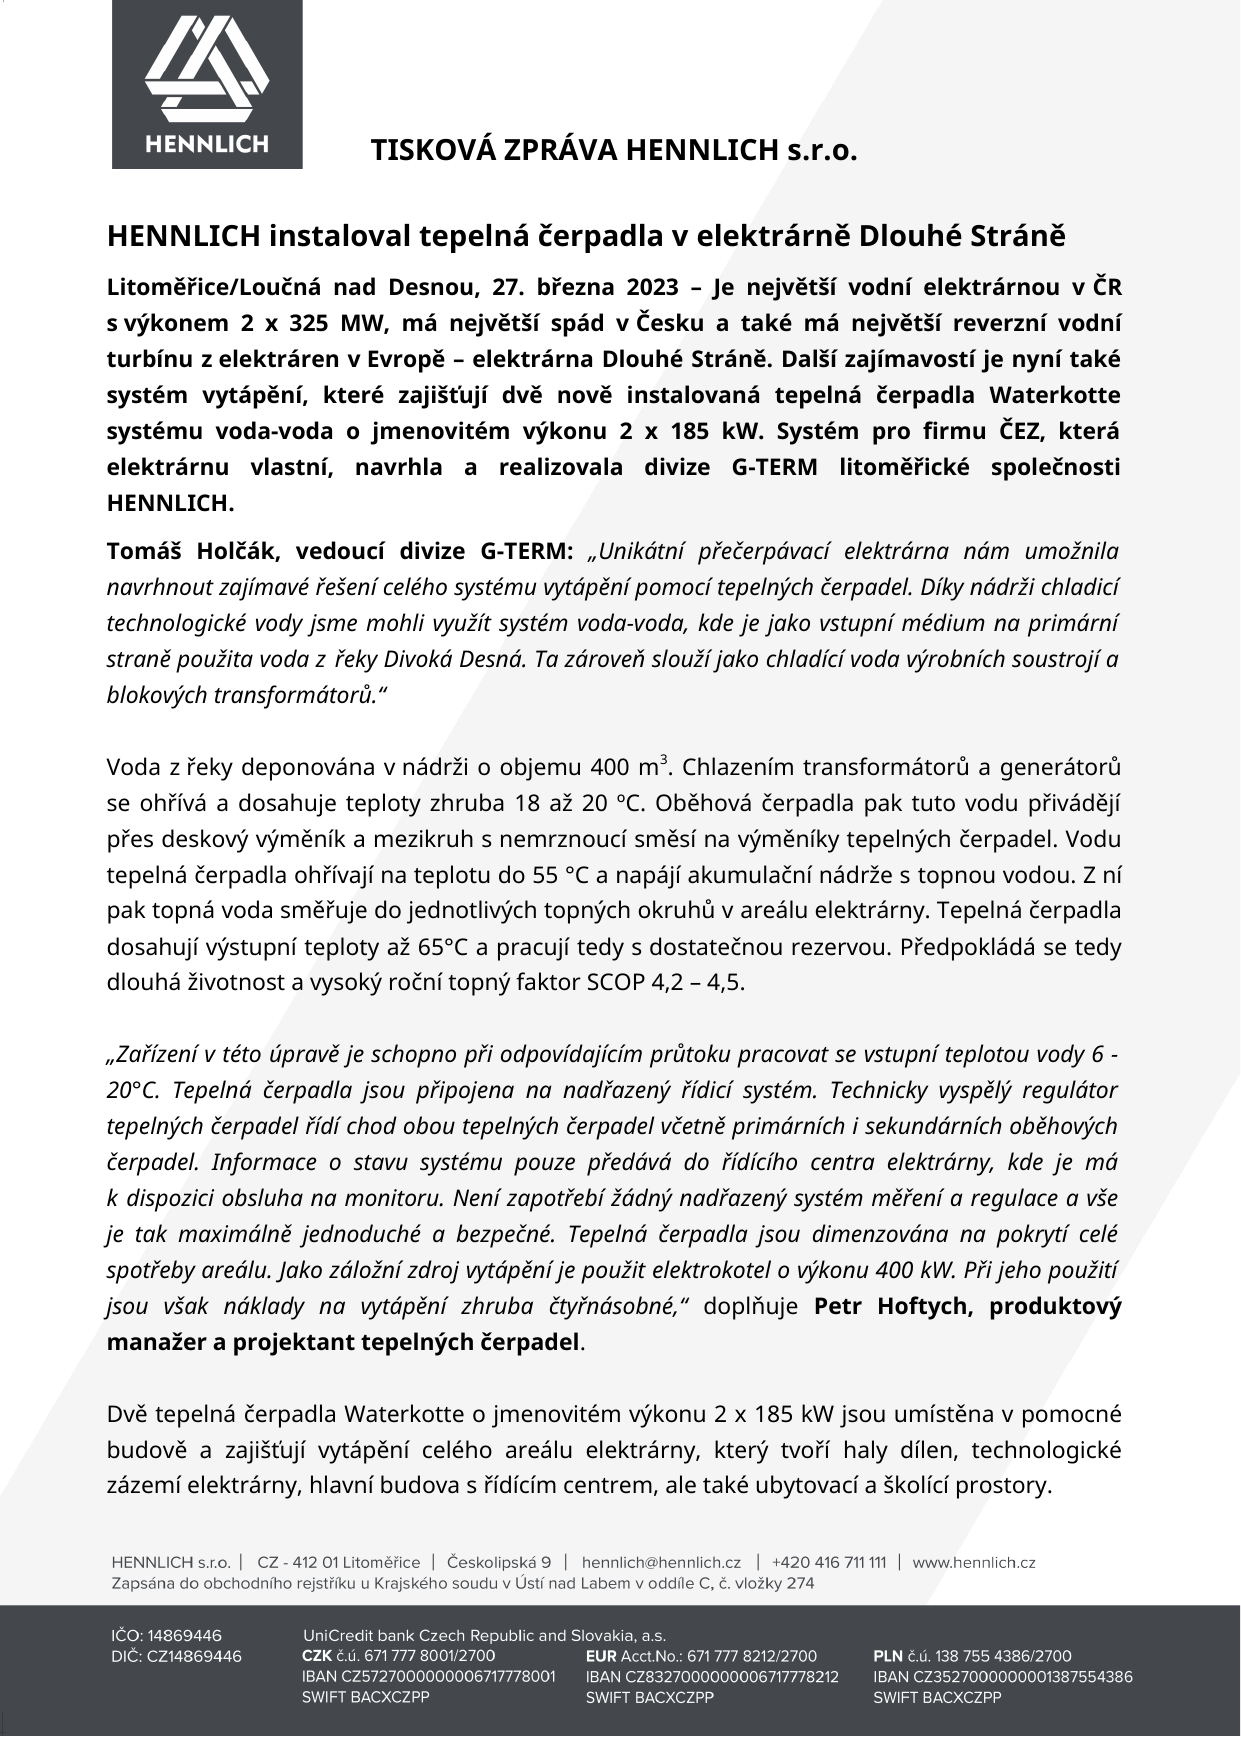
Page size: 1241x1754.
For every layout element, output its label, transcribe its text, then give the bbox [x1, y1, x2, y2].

text HENNLICH instaloval tepelná čerpadla v elektrárně Dlouhé Stráně [106, 216, 1122, 255]
text Tomáš Holčák, vedoucí divize G-TERM: „Unikátní přečerpávací elektrárna nám umožnila navrhnout zajímavé řešení celého systému vytápění pomocí tepelných čerpadel. Díky nádrži chladicí technologické vody jsme mohli využít systém voda-voda, kde je jako vstupní médium na primární straně použita voda z řeky Divoká Desná. Ta zároveň slouží jako chladící voda výrobních soustrojí a blokových transformátorů.“ [106, 535, 1122, 710]
picture [0, 0, 1241, 1736]
text „Zařízení v této úpravě je schopno při odpovídajícím průtoku pracovat se vstupní teplotou vody 6 - 20°C. Tepelná čerpadla jsou připojena na nadřazený řídicí systém. Technicky vyspělý regulátor tepelných čerpadel řídí chod obou tepelných čerpadel včetně primárních i sekundárních oběhových čerpadel. Informace o stavu systému pouze předává do řídícího centra elektrárny, kde je má k dispozici obsluha na monitoru. Není zapotřebí žádný nadřazený systém měření a regulace a vše je tak maximálně jednoduché a bezpečné. Tepelná čerpadla jsou dimenzována na pokrytí celé spotřeby areálu. Jako záložní zdroj vytápění je použit elektrokotel o výkonu 400 kW. Při jeho použití jsou však náklady na vytápění zhruba čtyřnásobné,“ doplňuje Petr Hoftych, produktový manažer a projektant tepelných čerpadel. [106, 1038, 1122, 1357]
text Voda z řeky deponována v nádrži o objemu 400 m3. Chlazením transformátorů a generátorů se ohřívá a dosahuje teploty zhruba 18 až 20 ºC. Oběhová čerpadla pak tuto vodu přivádějí přes deskový výměník a mezikruh s nemrznoucí směsí na výměníky tepelných čerpadel. Vodu tepelná čerpadla ohřívají na teplotu do 55 °C a napájí akumulační nádrže s topnou vodou. Z ní pak topná voda směřuje do jednotlivých topných okruhů v areálu elektrárny. Tepelná čerpadla dosahují výstupní teploty až 65°C a pracují tedy s dostatečnou rezervou. Předpokládá se tedy dlouhá životnost a vysoký roční topný faktor SCOP 4,2 – 4,5. [106, 751, 1122, 998]
text Dvě tepelná čerpadla Waterkotte o jmenovitém výkonu 2 x 185 kW jsou umístěna v pomocné budově a zajišťují vytápění celého areálu elektrárny, který tvoří haly dílen, technologické zázemí elektrárny, hlavní budova s řídícím centrem, ale také ubytovací a školící prostory. [106, 1398, 1122, 1501]
text Litoměřice/Loučná nad Desnou, 27. března 2023 – Je největší vodní elektrárnou v ČR s výkonem 2 x 325 MW, má největší spád v Česku a také má největší reverzní vodní turbínu z elektráren v Evropě – elektrárna Dlouhé Stráně. Další zajímavostí je nyní také systém vytápění, které zajišťují dvě nově instalovaná tepelná čerpadla Waterkotte systému voda-voda o jmenovitém výkonu 2 x 185 kW. Systém pro firmu ČEZ, která elektrárnu vlastní, navrhla a realizovala divize G-TERM litoměřické společnosti HENNLICH. [106, 271, 1122, 518]
